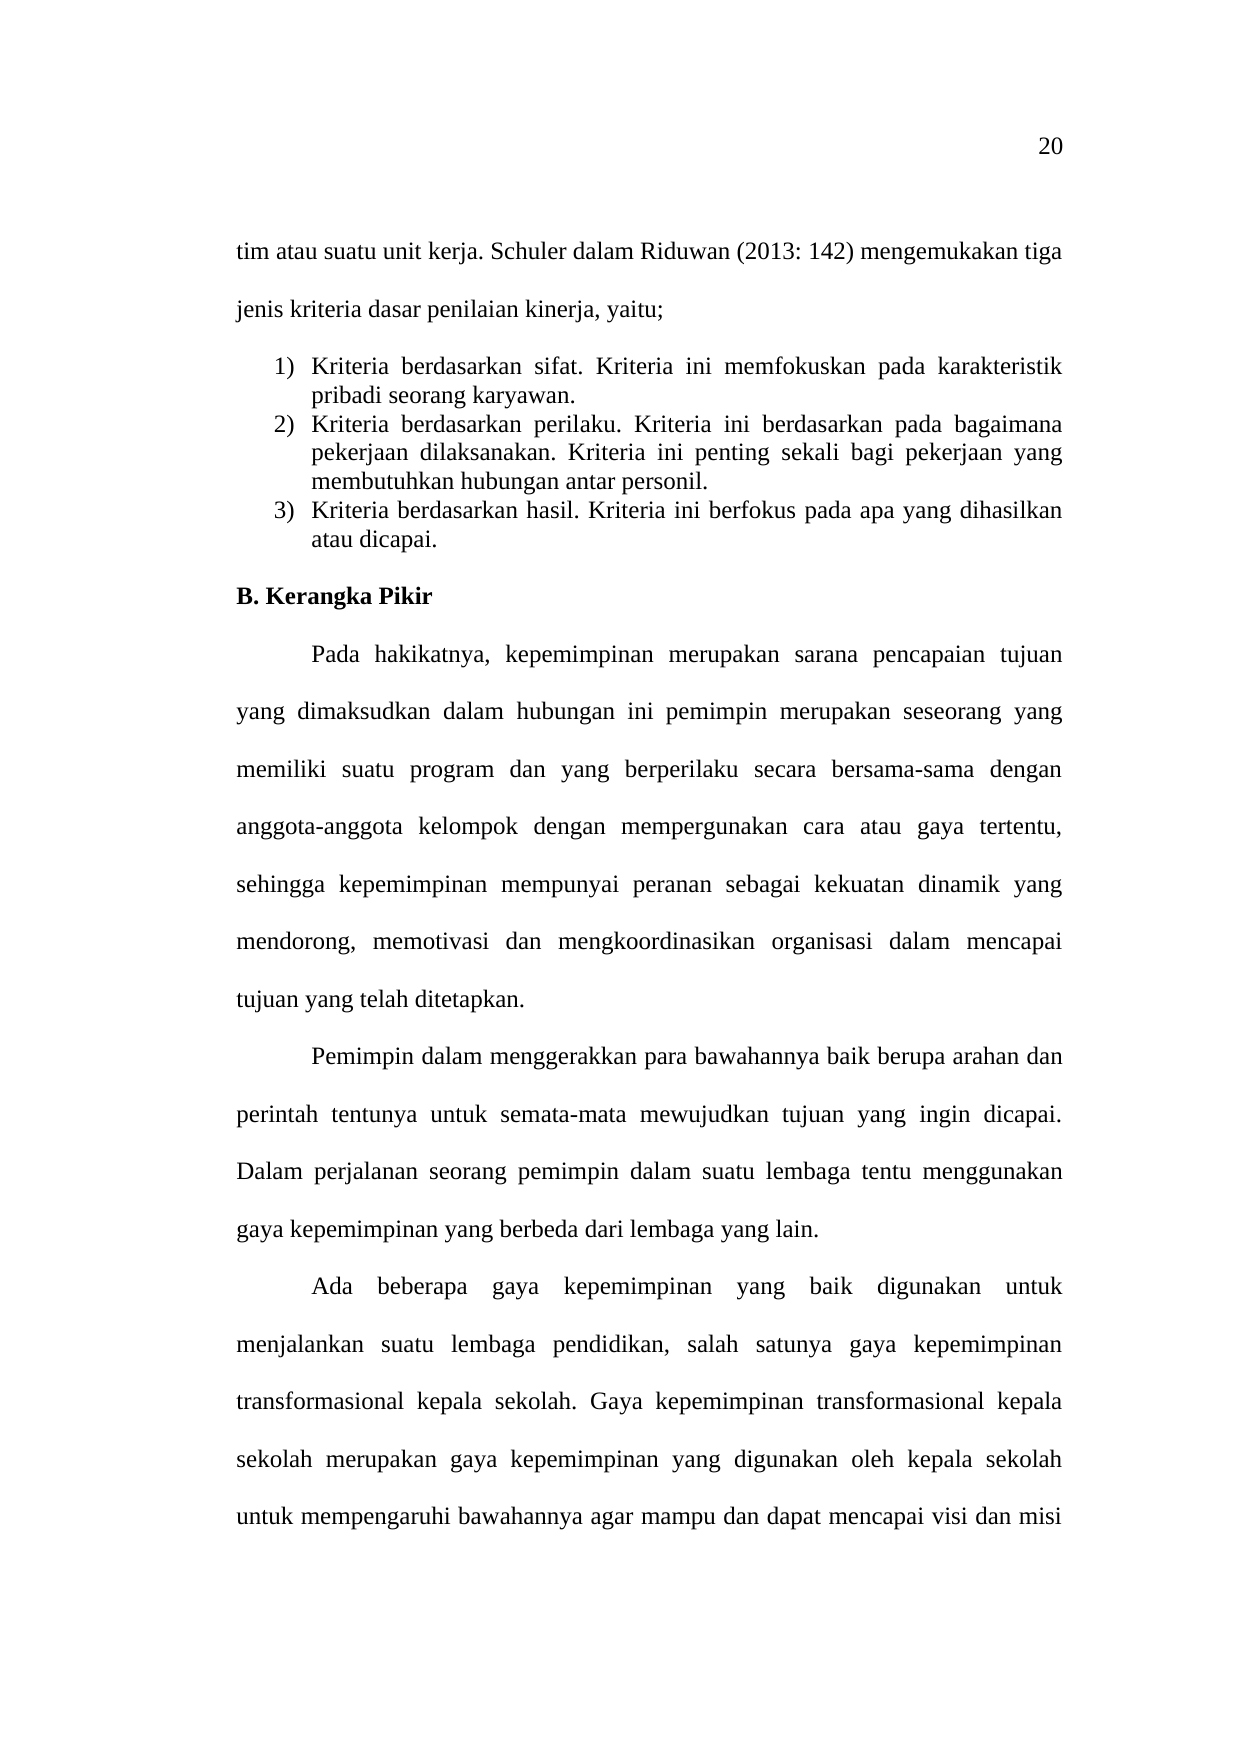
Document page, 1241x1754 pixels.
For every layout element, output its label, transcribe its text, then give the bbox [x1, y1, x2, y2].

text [236, 236, 1063, 322]
text 2) Kriteria berdasarkan perilaku. Kriteria ini berdasarkan pada bagaimana pekerjaan dilaksanakan. Kriteria ini penting sekali bagi pekerjaan yang membutuhkan hubungan antar personil. [274, 409, 1063, 495]
text Pada hakikatnya, kepemimpinan merupakan sarana pencapaian tujuan yang dimaksudkan dalam hubungan ini pemimpin merupakan seseorang yang memiliki suatu program dan yang berperilaku secara bersama-sama dengan anggota-anggota kelompok dengan mempergunakan cara atau gaya tertentu, sehingga kepemimpinan mempunyai peranan sebagai kekuatan dinamik yang mendorong, memotivasi dan mengkoordinasikan organisasi dalam mencapai tujuan yang telah ditetapkan. [236, 639, 1063, 1012]
text 1) Kriteria berdasarkan sifat. Kriteria ini memfokuskan pada karakteristik pribadi seorang karyawan. [236, 351, 1063, 409]
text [236, 1271, 1063, 1530]
text B. Kerangka Pikir [236, 581, 1063, 610]
text Pemimpin dalam menggerakkan para bawahannya baik berupa arahan dan perintah tentunya untuk semata-mata mewujudkan tujuan yang ingin dicapai. Dalam perjalanan seorang pemimpin dalam suatu lembaga tentu menggunakan gaya kepemimpinan yang berbeda dari lembaga yang lain. [236, 1041, 1063, 1242]
text 3) Kriteria berdasarkan hasil. Kriteria ini berfokus pada apa yang dihasilkan atau dicapai. [199, 495, 1063, 552]
